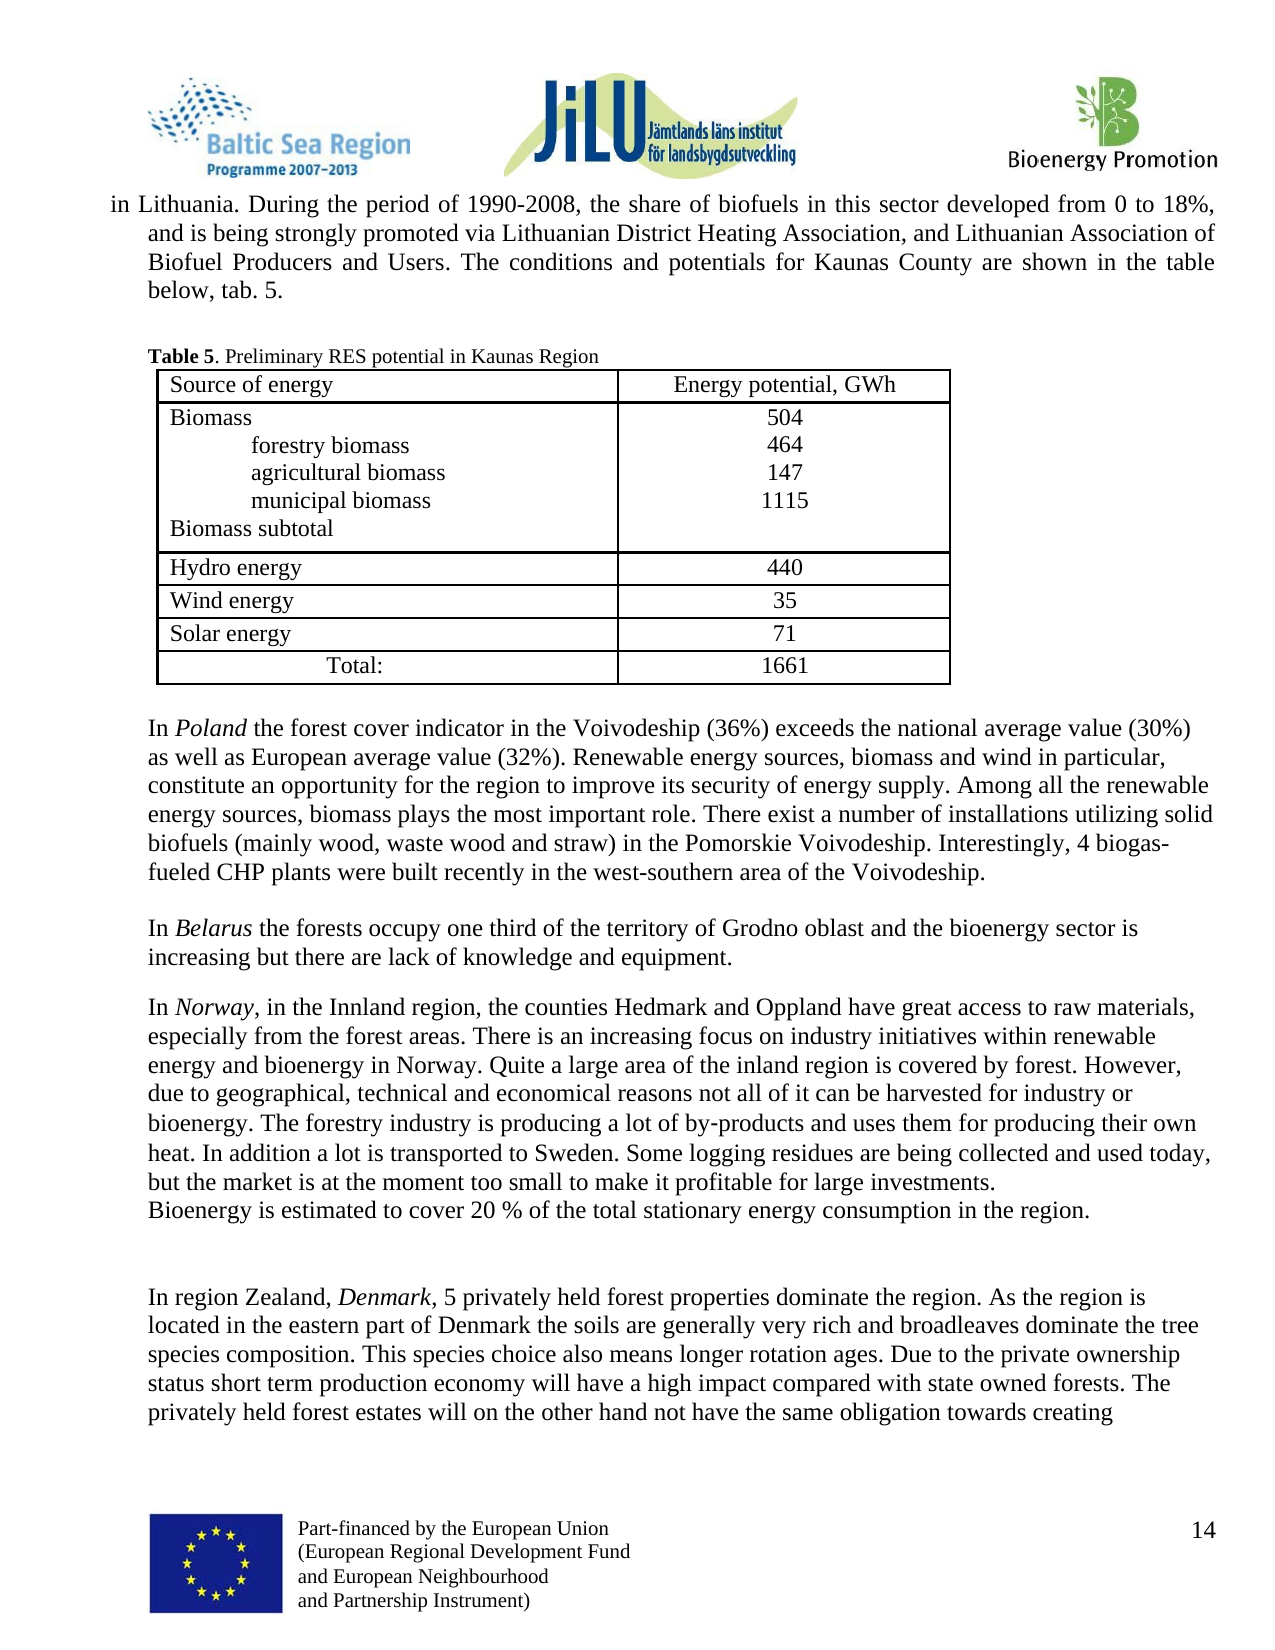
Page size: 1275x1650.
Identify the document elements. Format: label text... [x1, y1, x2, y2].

picture [503, 73, 798, 179]
table_cell Biomass forestry biomass agricultural biomass municipal biomass Biomass subtotal [159, 404, 617, 551]
text In region Zealand, Denmark, 5 privately held forest properties dominate the region. As the region is located in the eastern part of Denmark the soils are generally very rich and broadleaves dominate the tree species composition. This species choice also means longer rotation ages. Due to the private ownership status short term production economy will have a high impact compared with state owned forests. The privately held forest estates will on the other hand not have the same obligation towards creating [148, 1282, 1201, 1425]
table_cell 35 [619, 586, 949, 617]
table_header Energy potential, GWh [619, 371, 949, 401]
table_cell 1661 [619, 652, 949, 683]
text In Belarus the forests occupy one third of the territory of Grodno oblast and the bioenergy sector is increasing but there are lack of knowledge and equipment. [148, 913, 1141, 971]
text Bioenergy is estimated to cover 20 % of the total stationary energy consumption in the region. [148, 1195, 1239, 1224]
table_cell Wind energy [159, 586, 617, 617]
table_header Source of energy [159, 371, 617, 401]
text In Poland the forest cover indicator in the Voivodeship (36%) exceeds the national average value (30%) as well as European average value (32%). Renewable energy sources, biomass and wind in particular, constitute an opportunity for the region to improve its security of energy supply. Among all the renewable energy sources, biomass plays the most important role. There exist a number of installations utilizing solid biofuels (mainly wood, waste wood and straw) in the Pomorskie Voivodeship. Interestingly, 4 biogas- fueled CHP plants were built recently in the west-southern area of the Voivodeship. [148, 713, 1214, 886]
picture [147, 1511, 286, 1615]
table_cell Solar energy [159, 619, 617, 650]
table_cell 504 464 147 1115 [619, 404, 949, 551]
table_cell Hydro energy [159, 554, 617, 584]
picture [147, 77, 411, 178]
picture [1009, 69, 1218, 171]
text In Norway, in the Innland region, the counties Hedmark and Oppland have great access to raw materials, especially from the forest areas. There is an increasing focus on industry initiatives within renewable energy and bioenergy in Norway. Quite a large area of the inland region is covered by forest. However, due to geographical, technical and economical reasons not all of it can be harvested for industry or bioenergy. The forestry industry is producing a lot of by‐products and uses them for producing their own heat. In addition a lot is transported to Sweden. Some logging residues are being collected and used today, but the market is at the moment too small to make it profitable for large investments. [148, 992, 1213, 1195]
text in Lithuania. During the period of 1990-2008, the share of biofuels in this sector developed from 0 to 18%, and is being strongly promoted via Lithuanian District Heating Association, and Lithuanian Association of Biofuel Producers and Users. The conditions and potentials for Kaunas County are shown in the table below, tab. 5. [110, 189, 1217, 304]
table_cell 440 [619, 554, 949, 584]
text Table 5. Preliminary RES potential in Kaunas Region [148, 344, 1239, 368]
table_cell 71 [619, 619, 949, 650]
table_cell Total: [159, 652, 617, 683]
